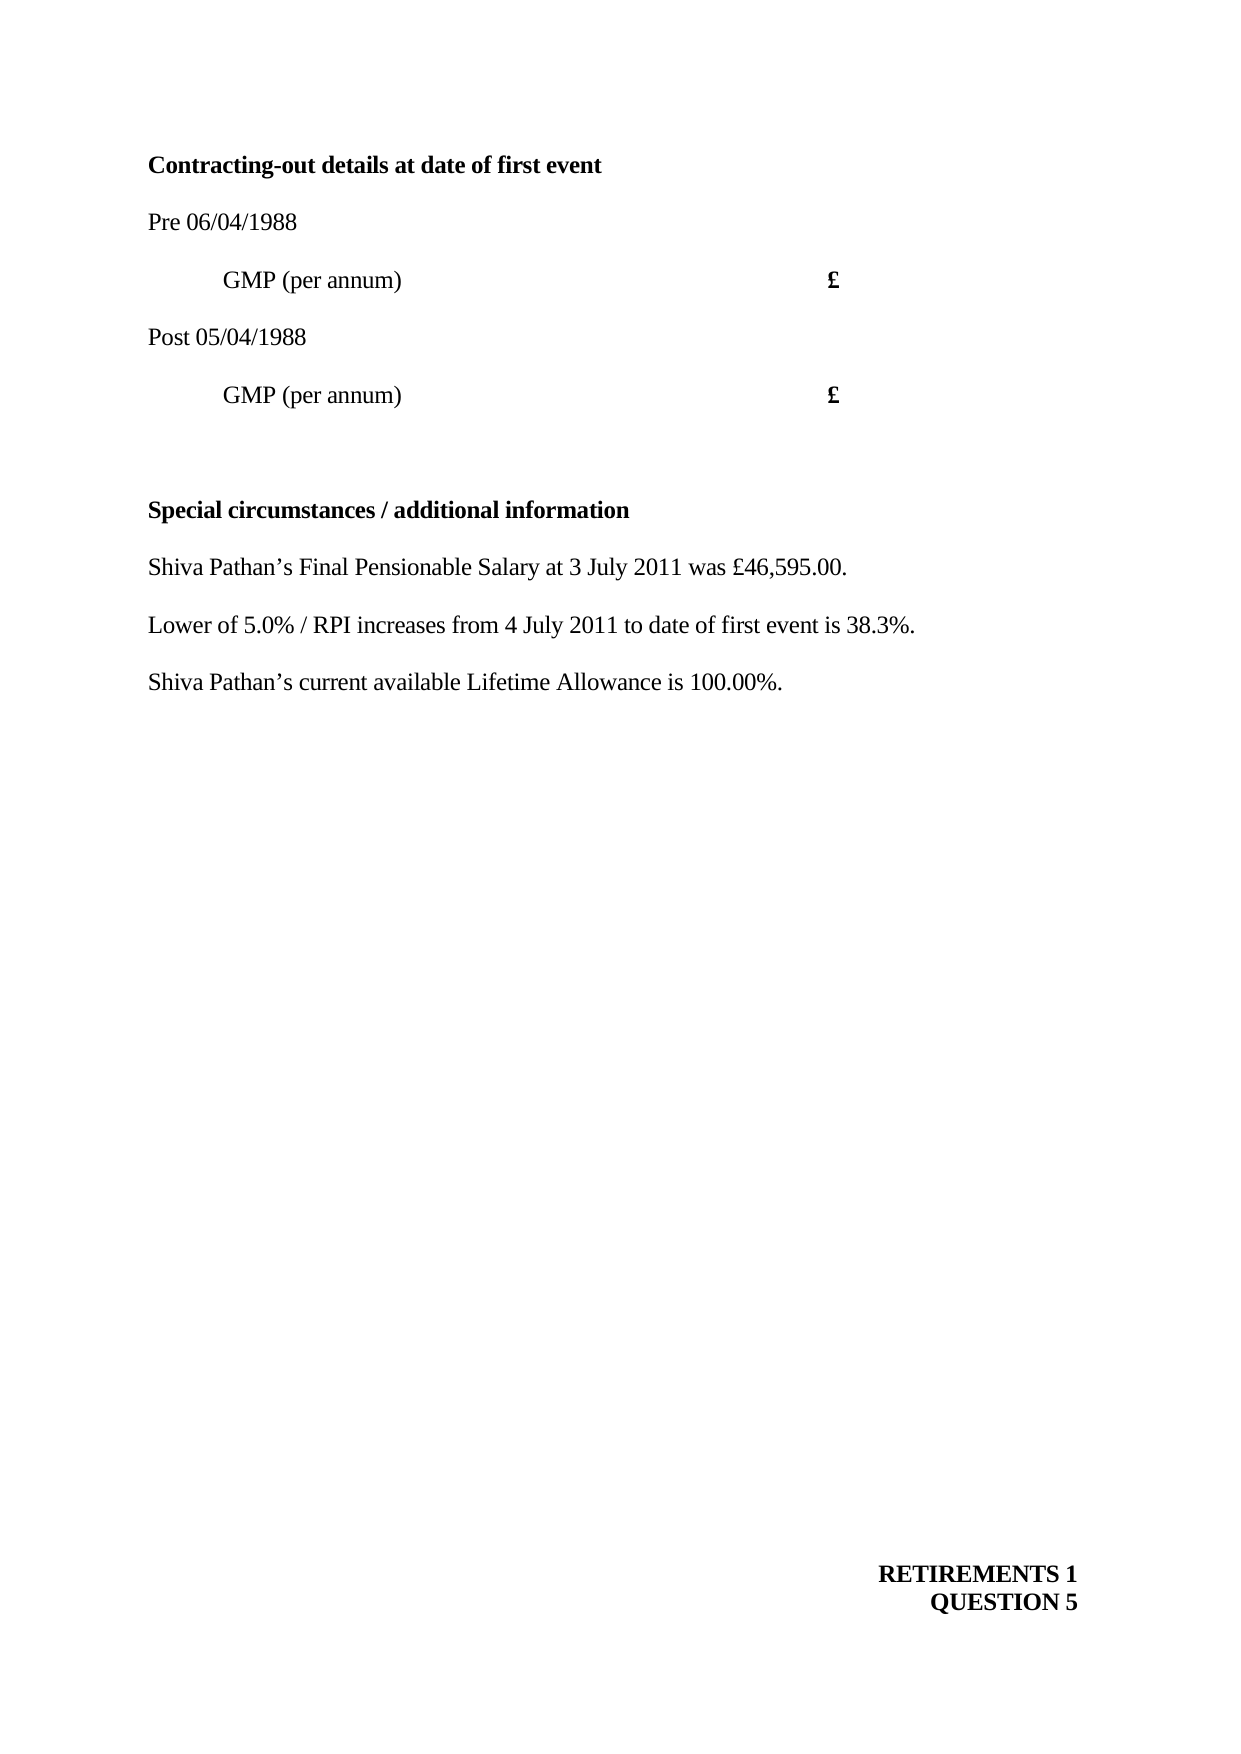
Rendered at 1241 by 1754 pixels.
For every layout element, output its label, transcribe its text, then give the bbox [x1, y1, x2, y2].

text Special circumstances / additional information [148, 495, 1093, 524]
text Lower of 5.0% / RPI increases from 4 July 2011 to date of first event is 38.3%. [148, 610, 1090, 639]
text GMP (per annum) £ [148, 380, 1093, 409]
text Shiva Pathan’s Final Pensionable Salary at 3 July 2011 was £46,595.00. [148, 552, 1090, 581]
text QUESTION 5 [148, 1587, 1078, 1616]
text Pre 06/04/1988 [148, 207, 1093, 236]
text Shiva Pathan’s current available Lifetime Allowance is 100.00%. [148, 667, 1090, 696]
text Contracting-out details at date of first event [148, 150, 1093, 179]
text RETIREMENTS 1 [148, 1530, 1078, 1587]
text Post 05/04/1988 [148, 322, 1093, 351]
text GMP (per annum) £ [148, 265, 1093, 294]
